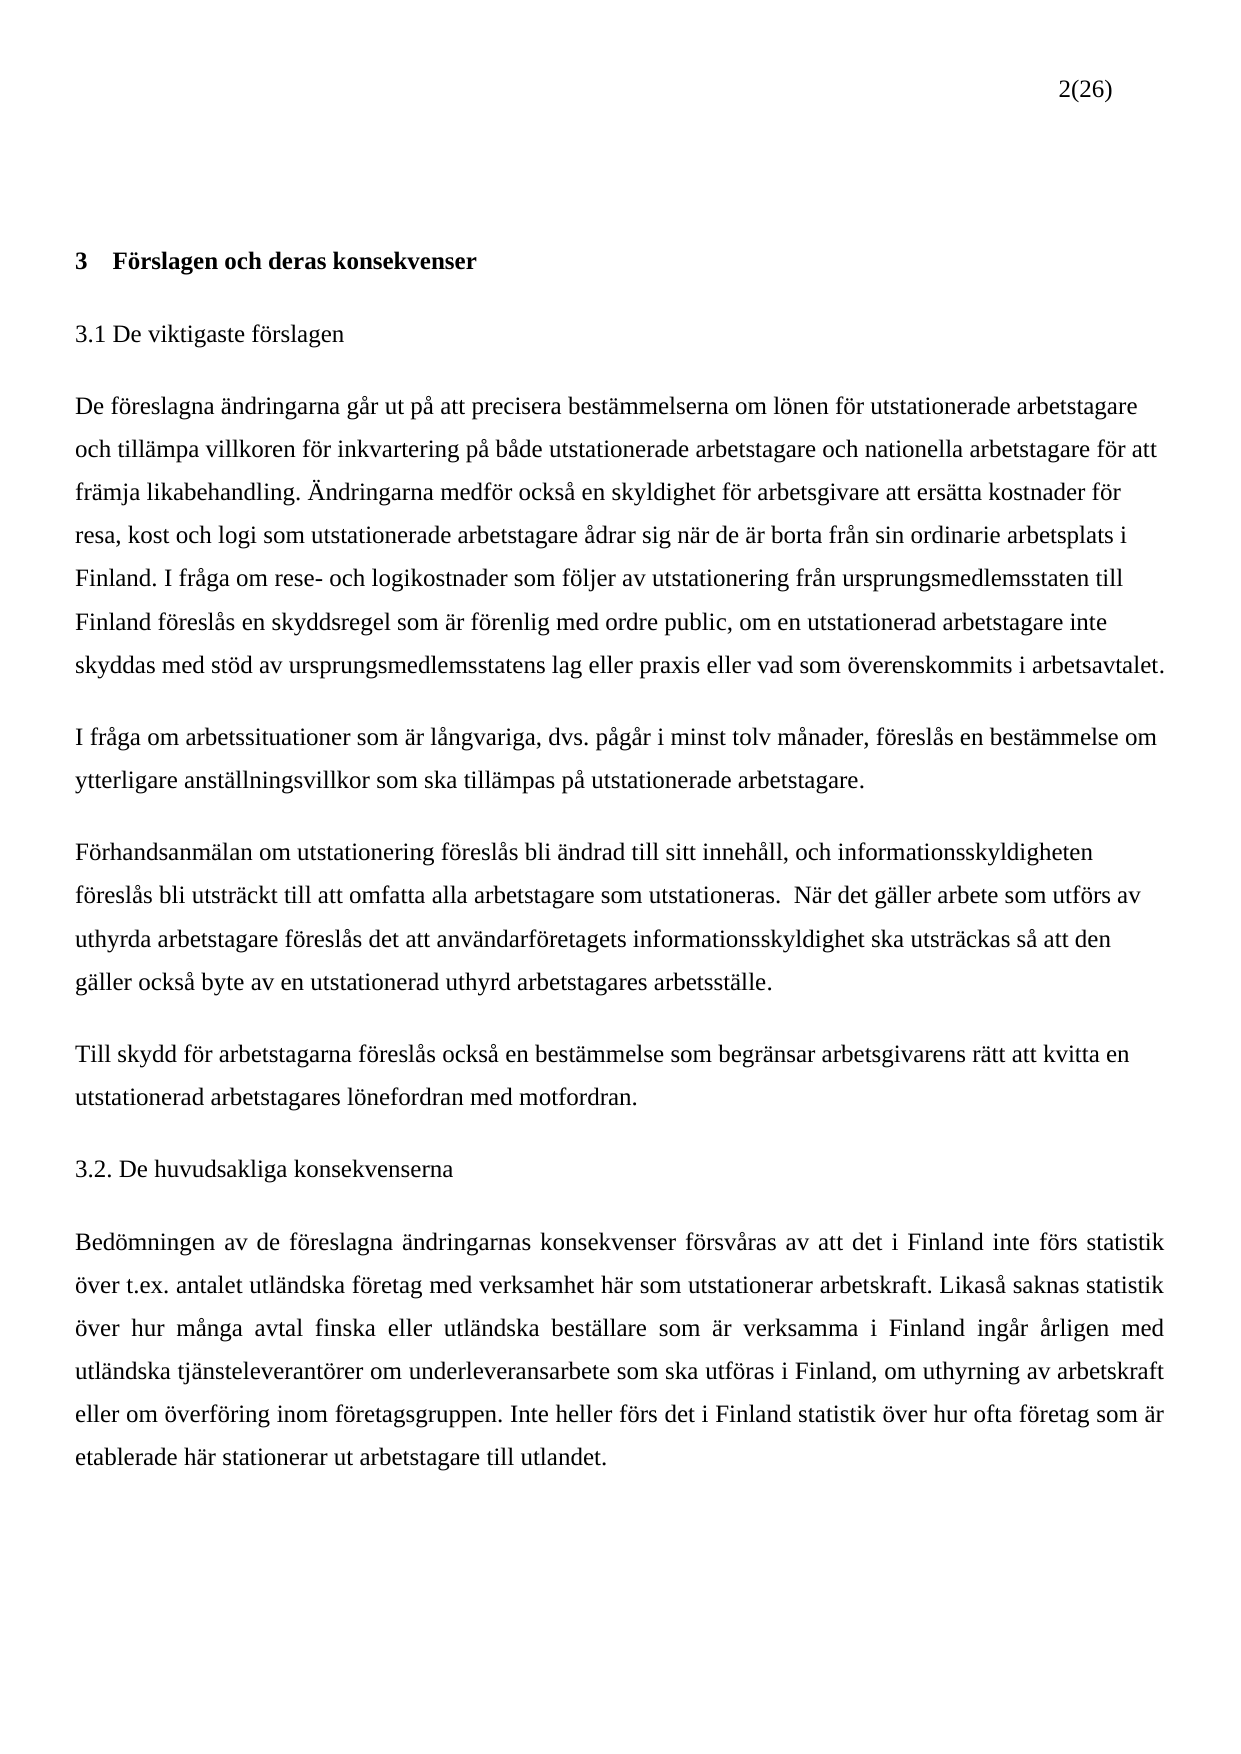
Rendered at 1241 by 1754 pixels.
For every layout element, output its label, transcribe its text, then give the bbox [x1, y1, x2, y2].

text 3.2. De huvudsakliga konsekvenserna [75, 1154, 1165, 1183]
text De föreslagna ändringarna går ut på att precisera bestämmelserna om lönen för utstationerade arbetstagare och tillämpa villkoren för inkvartering på både utstationerade arbetstagare och nationella arbetstagare för att främja likabehandling. Ändringarna medför också en skyldighet för arbetsgivare att ersätta kostnader för resa, kost och logi som utstationerade arbetstagare ådrar sig när de är borta från sin ordinarie arbetsplats i Finland. I fråga om rese- och logikostnader som följer av utstationering från ursprungsmedlemsstaten till Finland föreslås en skyddsregel som är förenlig med ordre public, om en utstationerad arbetstagare inte skyddas med stöd av ursprungsmedlemsstatens lag eller praxis eller vad som överenskommits i arbetsavtalet. [75, 391, 1165, 678]
text I fråga om arbetssituationer som är långvariga, dvs. pågår i minst tolv månader, föreslås en bestämmelse om ytterligare anställningsvillkor som ska tillämpas på utstationerade arbetstagare. [75, 722, 1165, 794]
list Förslagen och deras konsekvenser [75, 246, 1165, 275]
text Till skydd för arbetstagarna föreslås också en bestämmelse som begränsar arbetsgivarens rätt att kvitta en utstationerad arbetstagares lönefordran med motfordran. [75, 1039, 1165, 1111]
text 3.1 De viktigaste förslagen [75, 319, 1165, 347]
text Bedömningen av de föreslagna ändringarnas konsekvenser försvåras av att det i Finland inte förs statistik över t.ex. antalet utländska företag med verksamhet här som utstationerar arbetskraft. Likaså saknas statistik över hur många avtal finska eller utländska beställare som är verksamma i Finland ingår årligen med utländska tjänsteleverantörer om underleveransarbete som ska utföras i Finland, om uthyrning av arbetskraft eller om överföring inom företagsgruppen. Inte heller förs det i Finland statistik över hur ofta företag som är etablerade här stationerar ut arbetstagare till utlandet. [75, 1227, 1165, 1471]
text Förhandsanmälan om utstationering föreslås bli ändrad till sitt innehåll, och informationsskyldigheten föreslås bli utsträckt till att omfatta alla arbetstagare som utstationeras. När det gäller arbete som utförs av uthyrda arbetstagare föreslås det att användarföretagets informationsskyldighet ska utsträckas så att den gäller också byte av en utstationerad uthyrd arbetstagares arbetsställe. [75, 837, 1165, 996]
